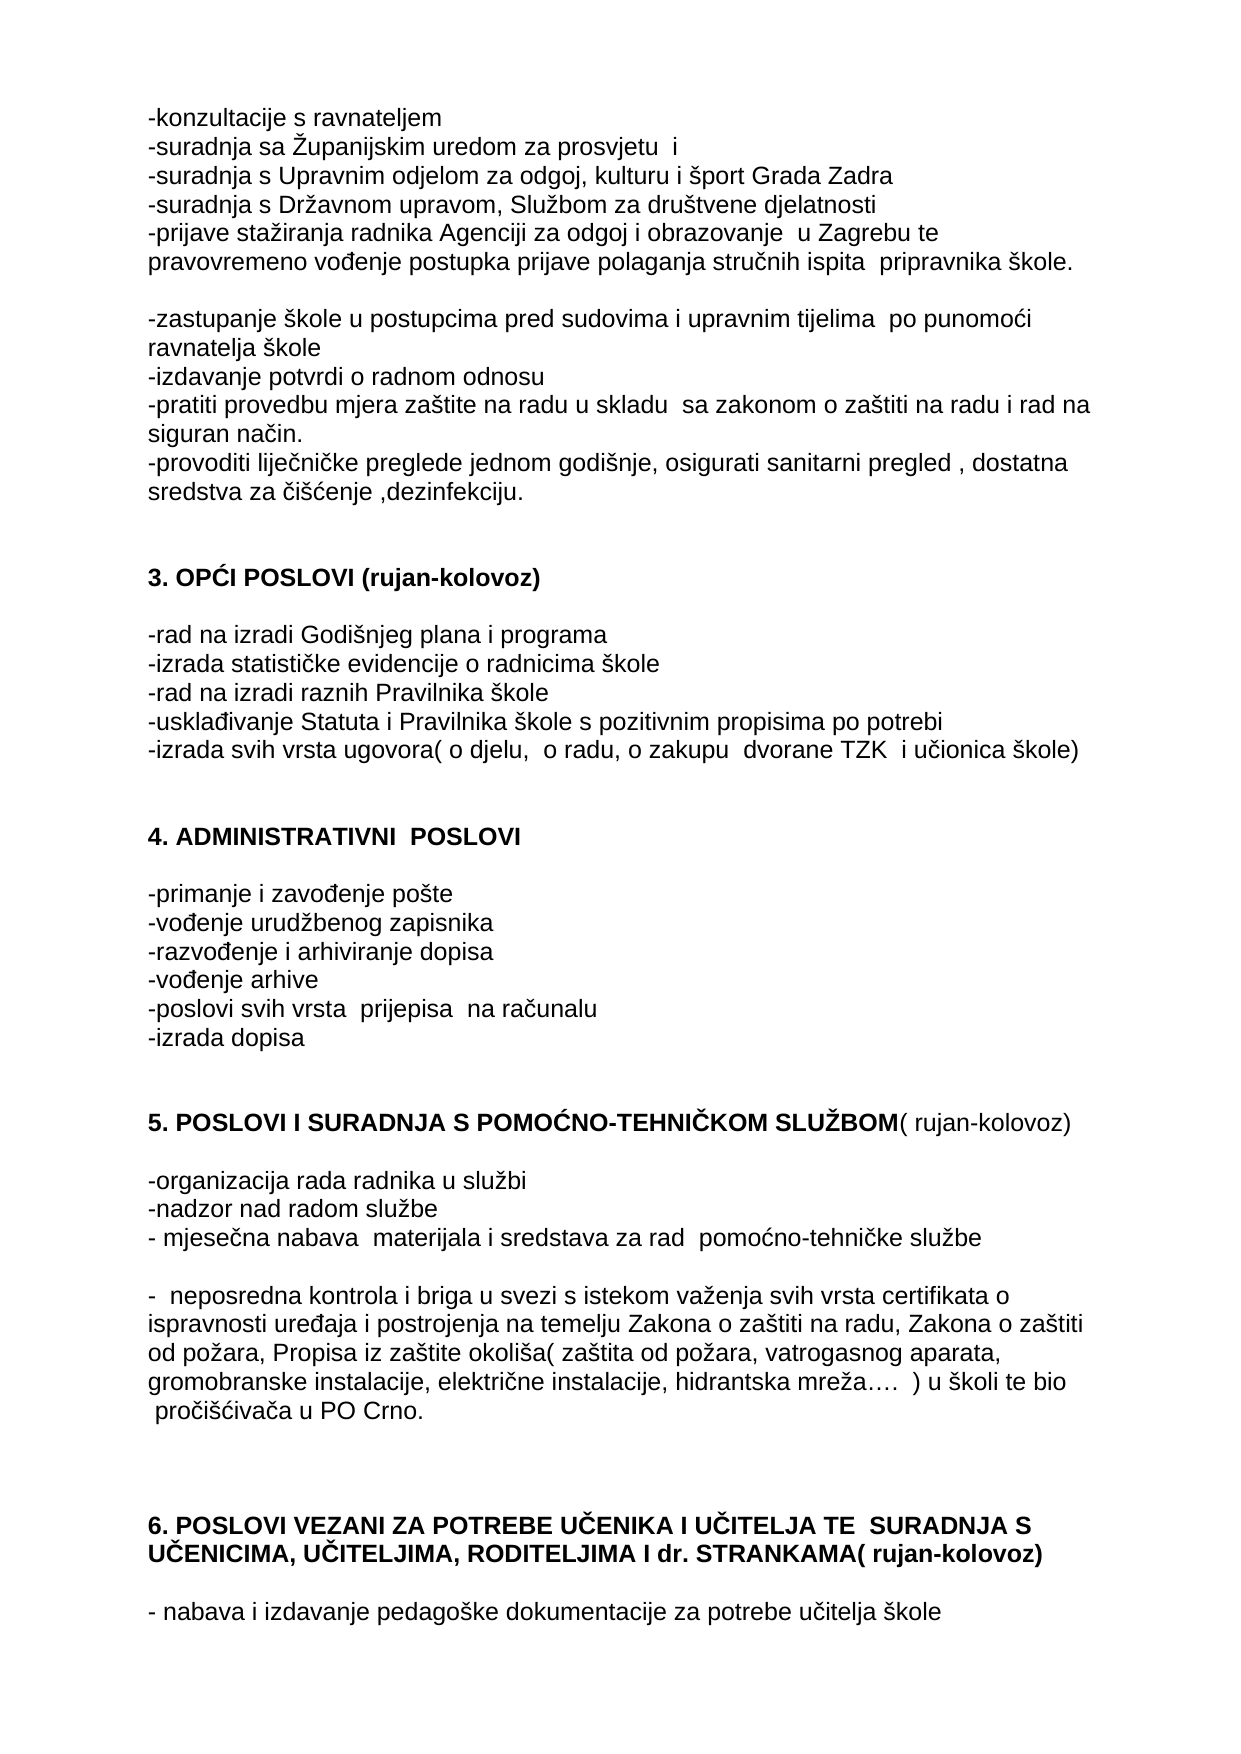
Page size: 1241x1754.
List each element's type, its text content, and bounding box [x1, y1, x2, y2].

text 5. POSLOVI I SURADNJA S POMOĆNO-TEHNIČKOM SLUŽBOM( rujan-kolovoz) [148, 1108, 1093, 1137]
text -pratiti provedbu mjera zaštite na radu u skladu sa zakonom o zaštiti na radu i rad na siguran način. [148, 390, 1093, 448]
text 4. ADMINISTRATIVNI POSLOVI [148, 821, 1093, 850]
text -primanje i zavođenje pošte [148, 879, 1093, 908]
text -zastupanje škole u postupcima pred sudovima i upravnim tijelima po punomoći ravnatelja škole [148, 304, 1093, 361]
text pročišćivača u PO Crno. [148, 1396, 1093, 1424]
text 3. OPĆI POSLOVI (rujan-kolovoz) [148, 563, 1093, 591]
text -izdavanje potvrdi o radnom odnosu [148, 361, 1093, 390]
text -usklađivanje Statuta i Pravilnika škole s pozitivnim propisima po potrebi [148, 706, 1093, 735]
text -vođenje urudžbenog zapisnika [148, 908, 1093, 936]
text - mjesečna nabava materijala i sredstava za rad pomoćno-tehničke službe [148, 1223, 1093, 1252]
text -suradnja s Upravnim odjelom za odgoj, kulturu i šport Grada Zadra [148, 161, 1093, 190]
text -poslovi svih vrsta prijepisa na računalu [148, 994, 1093, 1023]
text -razvođenje i arhiviranje dopisa [148, 936, 1093, 965]
text - nabava i izdavanje pedagoške dokumentacije za potrebe učitelja škole [148, 1597, 1093, 1626]
text -rad na izradi raznih Pravilnika škole [148, 678, 1093, 706]
text -konzultacije s ravnateljem [148, 103, 1093, 132]
text -rad na izradi Godišnjeg plana i programa [148, 620, 1093, 649]
text -nadzor nad radom službe [148, 1194, 1093, 1223]
text -izrada statističke evidencije o radnicima škole [148, 649, 1093, 678]
text -izrada dopisa [148, 1023, 1093, 1051]
text -izrada svih vrsta ugovora( o djelu, o radu, o zakupu dvorane TZK i učionica škole) [148, 735, 1093, 764]
text -provoditi liječničke preglede jednom godišnje, osigurati sanitarni pregled , dostatna sredstva za čišćenje ,dezinfekciju. [148, 448, 1093, 505]
text -suradnja s Državnom upravom, Službom za društvene djelatnosti [148, 190, 1093, 218]
text -suradnja sa Županijskim uredom za prosvjetu i [148, 132, 1093, 161]
text 6. POSLOVI VEZANI ZA POTREBE UČENIKA I UČITELJA TE SURADNJA S UČENICIMA, UČITELJIMA, RODITELJIMA I dr. STRANKAMA( rujan-kolovoz) [148, 1511, 1093, 1568]
text -vođenje arhive [148, 965, 1093, 994]
text -organizacija rada radnika u službi [148, 1166, 1093, 1194]
text - neposredna kontrola i briga u svezi s istekom važenja svih vrsta certifikata o ispravnosti uređaja i postrojenja na temelju Zakona o zaštiti na radu, Zakona o zaštiti od požara, Propisa iz zaštite okoliša( zaštita od požara, vatrogasnog aparata, gromobranske instalacije, električne instalacije, hidrantska mreža…. ) u školi te bio [148, 1281, 1093, 1396]
text -prijave stažiranja radnika Agenciji za odgoj i obrazovanje u Zagrebu te pravovremeno vođenje postupka prijave polaganja stručnih ispita pripravnika škole. [148, 218, 1093, 276]
